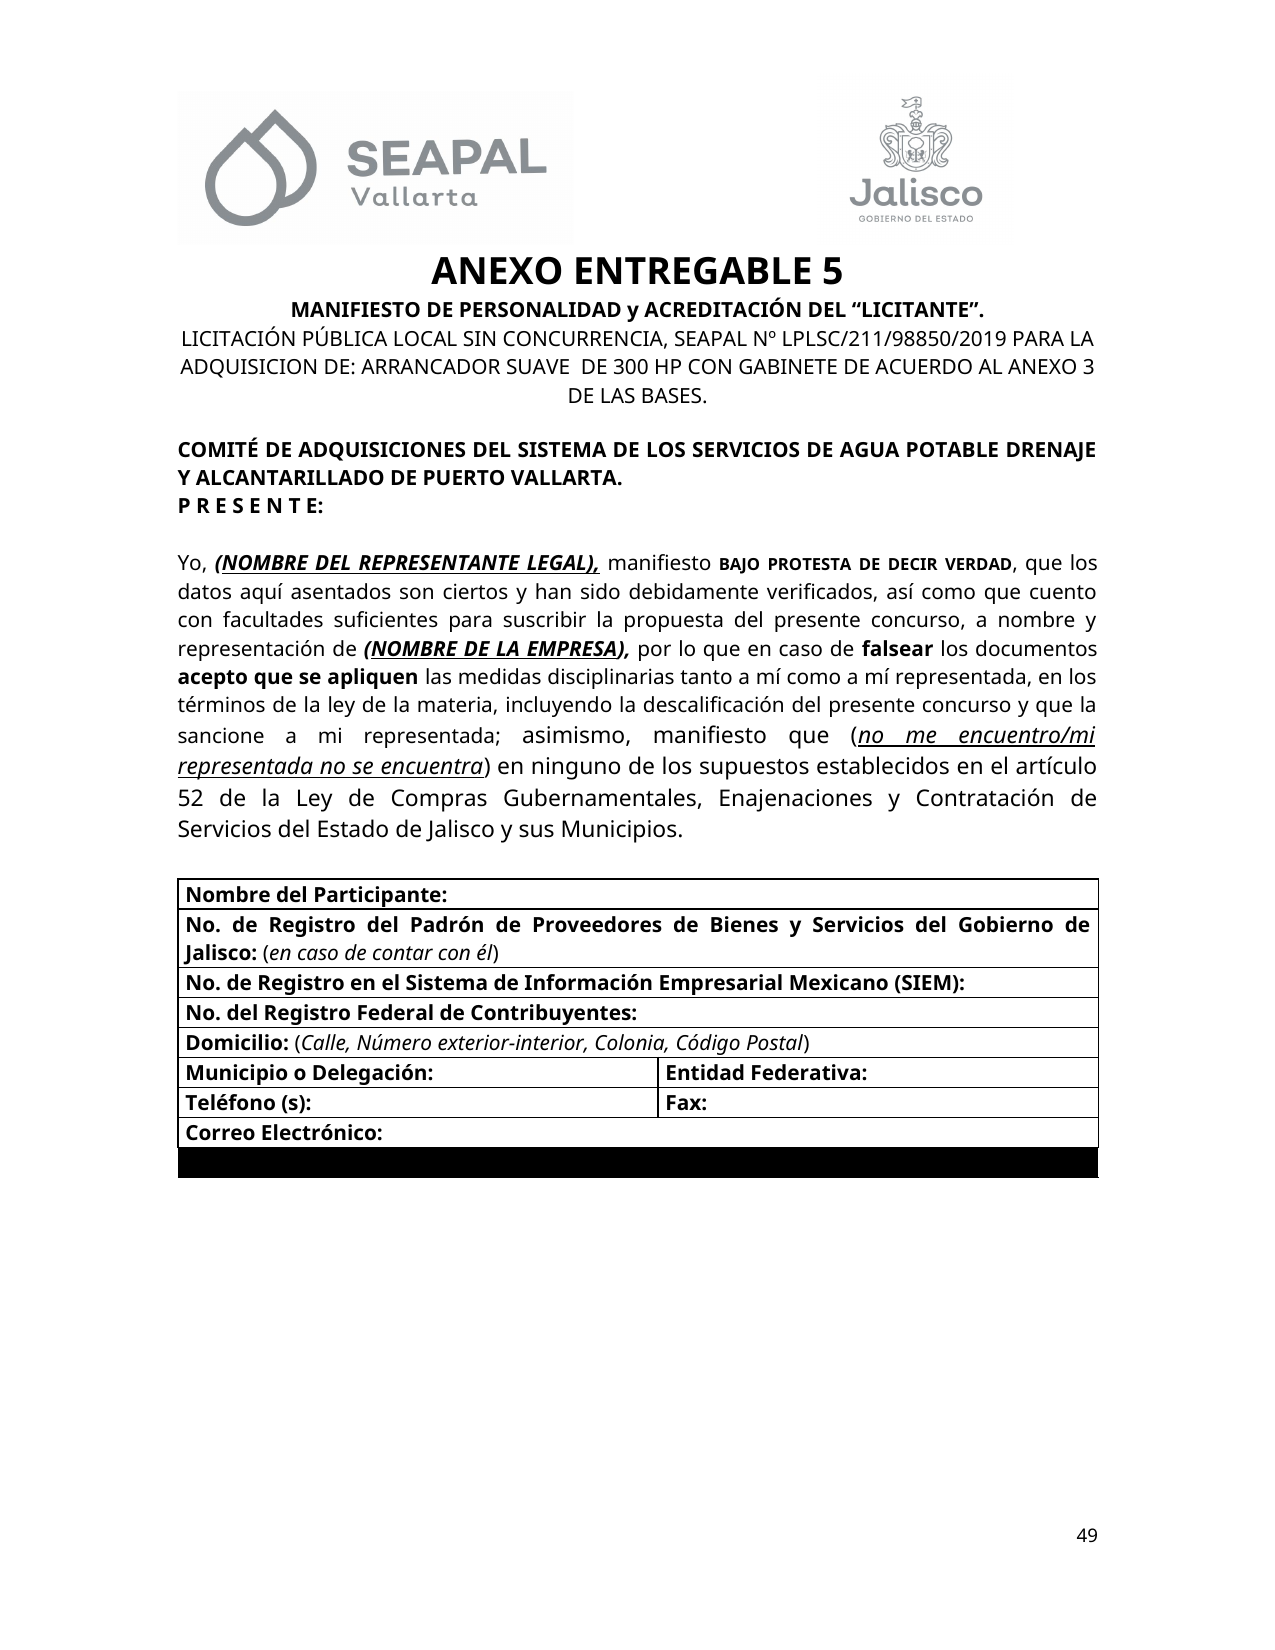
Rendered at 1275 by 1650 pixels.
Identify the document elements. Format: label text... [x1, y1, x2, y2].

table_cell Entidad Federativa: [659, 1058, 1098, 1087]
picture [817, 73, 1015, 245]
table_cell [178, 1148, 1098, 1177]
table_header Nombre del Participante: [179, 880, 1098, 908]
table_cell Domicilio: (Calle, Número exterior-interior, Colonia, Código Postal) [179, 1028, 1098, 1057]
table_cell No. de Registro en el Sistema de Información Empresarial Mexicano (SIEM): [179, 968, 1098, 997]
text COMITÉ DE ADQUISICIONES DEL SISTEMA DE LOS SERVICIOS DE AGUA POTABLE DRENAJE Y ALCANTARILLADO DE PUERTO VALLARTA. [177, 435, 1098, 492]
table_cell No. del Registro Federal de Contribuyentes: [179, 998, 1098, 1027]
table_cell Municipio o Delegación: [179, 1058, 657, 1087]
picture [177, 91, 574, 245]
table_cell Correo Electrónico: [179, 1118, 1098, 1147]
table_cell Teléfono (s): [179, 1088, 657, 1117]
table_cell No. de Registro del Padrón de Proveedores de Bienes y Servicios del Gobierno de Jalisco: (en caso de contar con él) [179, 910, 1098, 967]
text MANIFIESTO DE PERSONALIDAD y ACREDITACIÓN DEL “LICITANTE”. [177, 295, 1098, 324]
text LICITACIÓN PÚBLICA LOCAL SIN CONCURRENCIA, SEAPAL Nº LPLSC/211/98850/2019 PARA LA ADQUISICION DE: ARRANCADOR SUAVE DE 300 HP CON GABINETE DE ACUERDO AL ANEXO 3 DE LAS BASES. [177, 324, 1098, 409]
text ANEXO ENTREGABLE 5 [177, 244, 1098, 295]
table_cell Fax: [659, 1088, 1098, 1117]
text P R E S E N T E: [177, 492, 1098, 520]
text Yo, (NOMBRE DEL REPRESENTANTE LEGAL), manifiesto bajo protesta de decir verdad, que los datos aquí asentados son ciertos y han sido debidamente verificados, así como que cuento con facultades suficientes para suscribir la propuesta del presente concurso, a nombre y representación de (NOMBRE DE LA EMPRESA), por lo que en caso de falsear los documentos acepto que se apliquen las medidas disciplinarias tanto a mí como a mí representada, en los términos de la ley de la materia, incluyendo la descalificación del presente concurso y que la sancione a mi representada; asimismo, manifiesto que (no me encuentro/mi representada no se encuentra) en ninguno de los supuestos establecidos en el artículo 52 de la Ley de Compras Gubernamentales, Enajenaciones y Contratación de Servicios del Estado de Jalisco y sus Municipios. [177, 548, 1098, 844]
